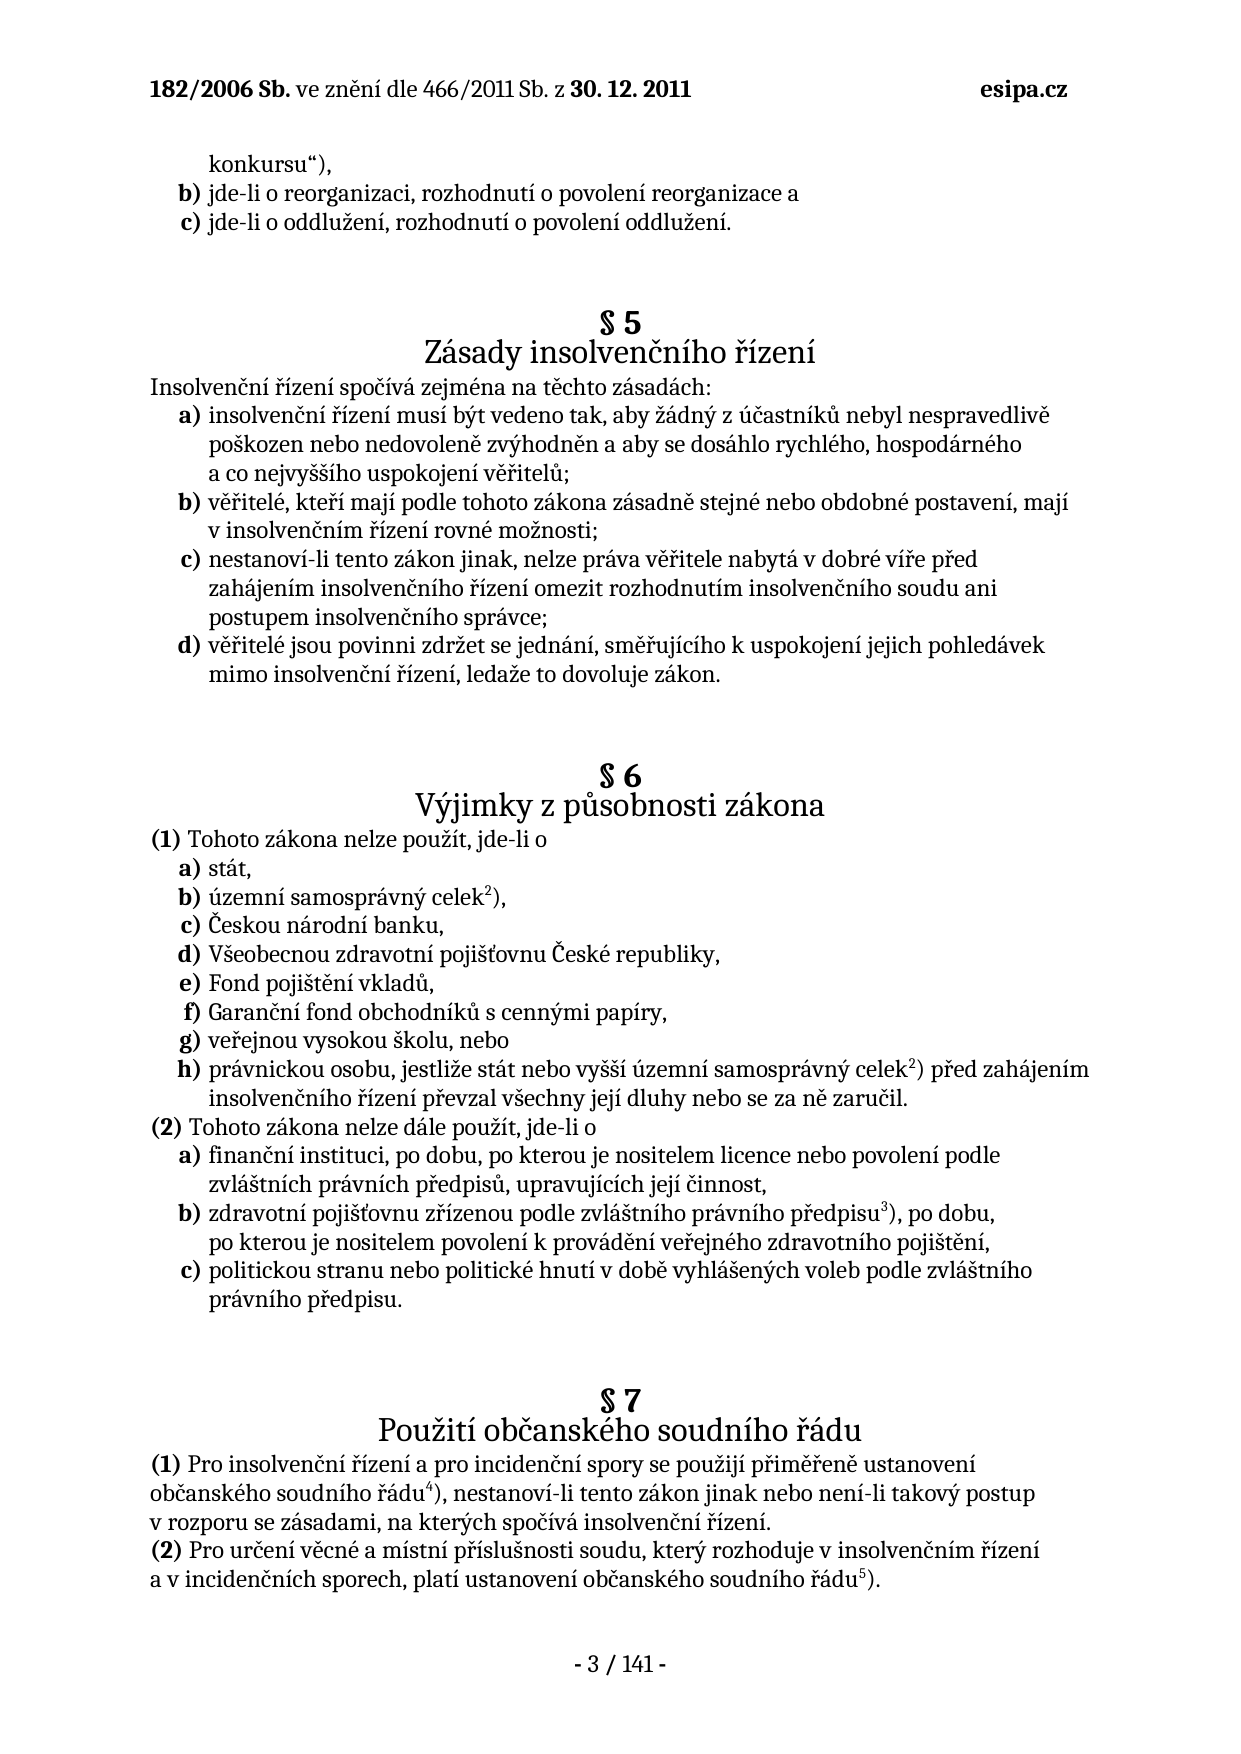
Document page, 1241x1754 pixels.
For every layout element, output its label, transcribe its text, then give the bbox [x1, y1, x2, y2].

text c) Českou národní banku, [150, 911, 1090, 940]
text (1) Tohoto zákona nelze použít, jde-li o [150, 825, 1090, 854]
text b) zdravotní pojišťovnu zřízenou podle zvláštního právního předpisu3), po dobu, po kterou je nositelem povolení k provádění veřejného zdravotního pojištění, [150, 1199, 1090, 1256]
subtitle § 6 -Výjimky z působnosti zákona [150, 762, 1090, 825]
text (2) Pro určení věcné a místní příslušnosti soudu, který rozhoduje v insolvenčním řízení a v incidenčních sporech, platí ustanovení občanského soudního řádu5). [150, 1536, 1090, 1594]
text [150, 150, 1090, 179]
text c) jde-li o oddlužení, rozhodnutí o povolení oddlužení. [150, 207, 1090, 236]
text (2) Tohoto zákona nelze dále použít, jde-li o [150, 1112, 1090, 1141]
text a) insolvenční řízení musí být vedeno tak, aby žádný z účastníků nebyl nespravedlivě poškozen nebo nedovoleně zvýhodněn a aby se dosáhlo rychlého, hospodárného a co nejvyššího uspokojení věřitelů; [150, 401, 1090, 487]
text f) Garanční fond obchodníků s cennými papíry, [150, 997, 1090, 1026]
text b) věřitelé, kteří mají podle tohoto zákona zásadně stejné nebo obdobné postavení, mají v insolvenčním řízení rovné možnosti; [150, 487, 1090, 545]
text b) územní samosprávný celek2), [150, 882, 1090, 911]
text e) Fond pojištění vkladů, [150, 969, 1090, 997]
text c) politickou stranu nebo politické hnutí v době vyhlášených voleb podle zvláštního právního předpisu. [150, 1256, 1090, 1314]
text a) finanční instituci, po dobu, po kterou je nositelem licence nebo povolení podle zvláštních právních předpisů, upravujících její činnost, [150, 1141, 1090, 1199]
text d) Všeobecnou zdravotní pojišťovnu České republiky, [150, 940, 1090, 969]
text g) veřejnou vysokou školu, nebo [150, 1026, 1090, 1055]
text b) jde-li o reorganizaci, rozhodnutí o povolení reorganizace a [150, 179, 1090, 207]
subtitle § 7 -Použití občanského soudního řádu [150, 1387, 1090, 1450]
text a) stát, [150, 854, 1090, 882]
text h) právnickou osobu, jestliže stát nebo vyšší územní samosprávný celek2) před zahájením insolvenčního řízení převzal všechny její dluhy nebo se za ně zaručil. [150, 1055, 1090, 1112]
text c) nestanoví-li tento zákon jinak, nelze práva věřitele nabytá v dobré víře před zahájením insolvenčního řízení omezit rozhodnutím insolvenčního soudu ani postupem insolvenčního správce; [150, 545, 1090, 631]
subtitle § 5 -Zásady insolvenčního řízení [150, 309, 1090, 372]
text (1) Pro insolvenční řízení a pro incidenční spory se použijí přiměřeně ustanovení občanského soudního řádu4), nestanoví-li tento zákon jinak nebo není-li takový postup v rozporu se zásadami, na kterých spočívá insolvenční řízení. [150, 1450, 1090, 1536]
text d) věřitelé jsou povinni zdržet se jednání, směřujícího k uspokojení jejich pohledávek mimo insolvenční řízení, ledaže to dovoluje zákon. [150, 631, 1090, 689]
text Insolvenční řízení spočívá zejména na těchto zásadách: [150, 372, 1090, 401]
